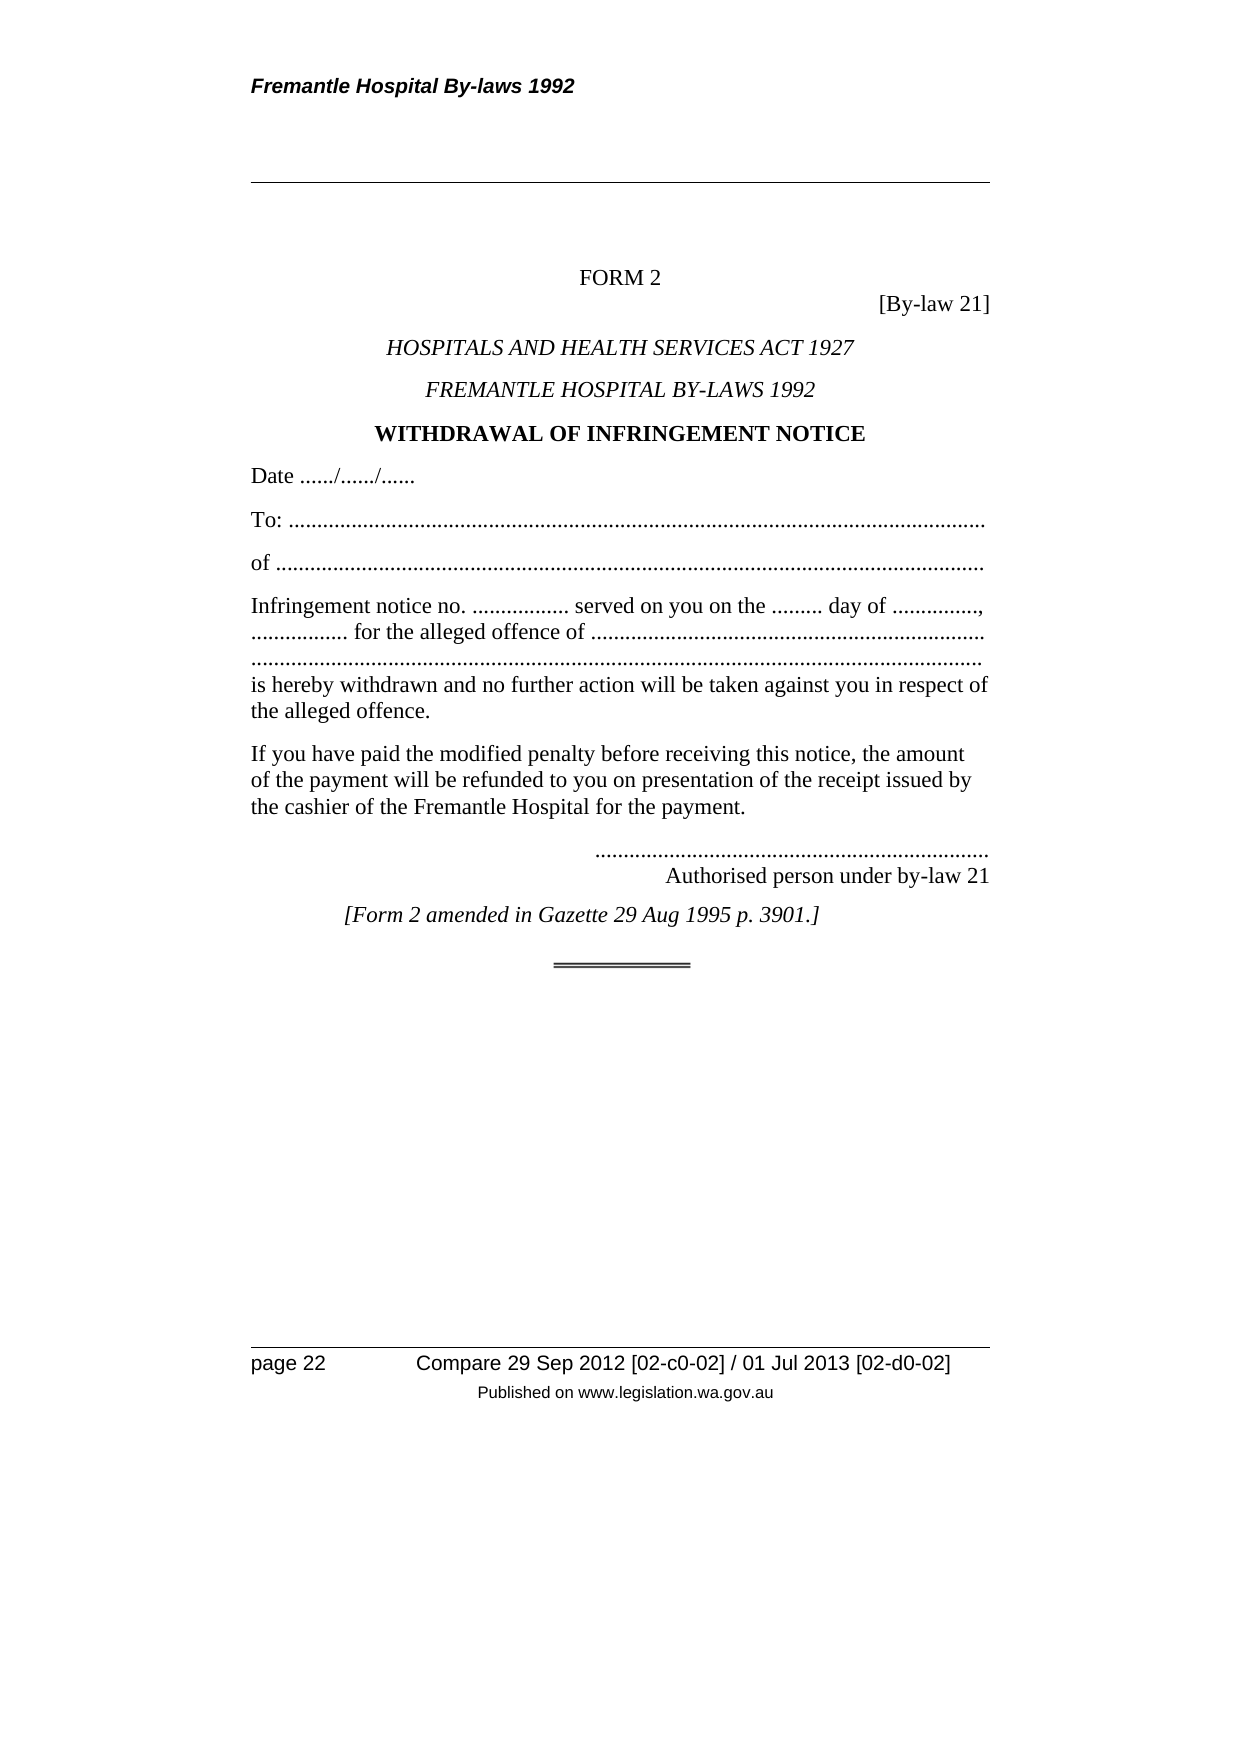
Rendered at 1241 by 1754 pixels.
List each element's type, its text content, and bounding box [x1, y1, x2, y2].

text [By-law 21] [251, 291, 990, 317]
text To: .......................................................................................................................... [251, 506, 990, 532]
text [Form 2 amended in Gazette 29 Aug 1995 p. 3901.] [251, 901, 990, 927]
subtitle HOSPITALS AND HEALTH SERVICES ACT 1927 [251, 333, 990, 360]
text If you have paid the modified penalty before receiving this notice, the amount of the payment will be refunded to you on presentation of the receipt issued by the cashier of the for the payment. [251, 740, 990, 819]
subtitle WITHDRAWAL OF INFRINGEMENT NOTICE [251, 419, 990, 446]
subtitle FREMANTLE HOSPITAL BY-LAWS 1992 [251, 377, 990, 403]
subtitle FORM 2 [251, 264, 990, 291]
text ..................................................................... Authorised person under by-law 21 [251, 836, 990, 888]
text Date ....../....../...... [251, 463, 990, 489]
text Infringement notice no. ................. served on you on the ......... day of ..............., ................. for the alleged offence of ..................................................................... ................................................................................................................................ is hereby withdrawn and no further action will be taken against you in respect of the alleged offence. [251, 592, 990, 723]
picture [543, 952, 697, 981]
text of ............................................................................................................................ [251, 549, 990, 575]
